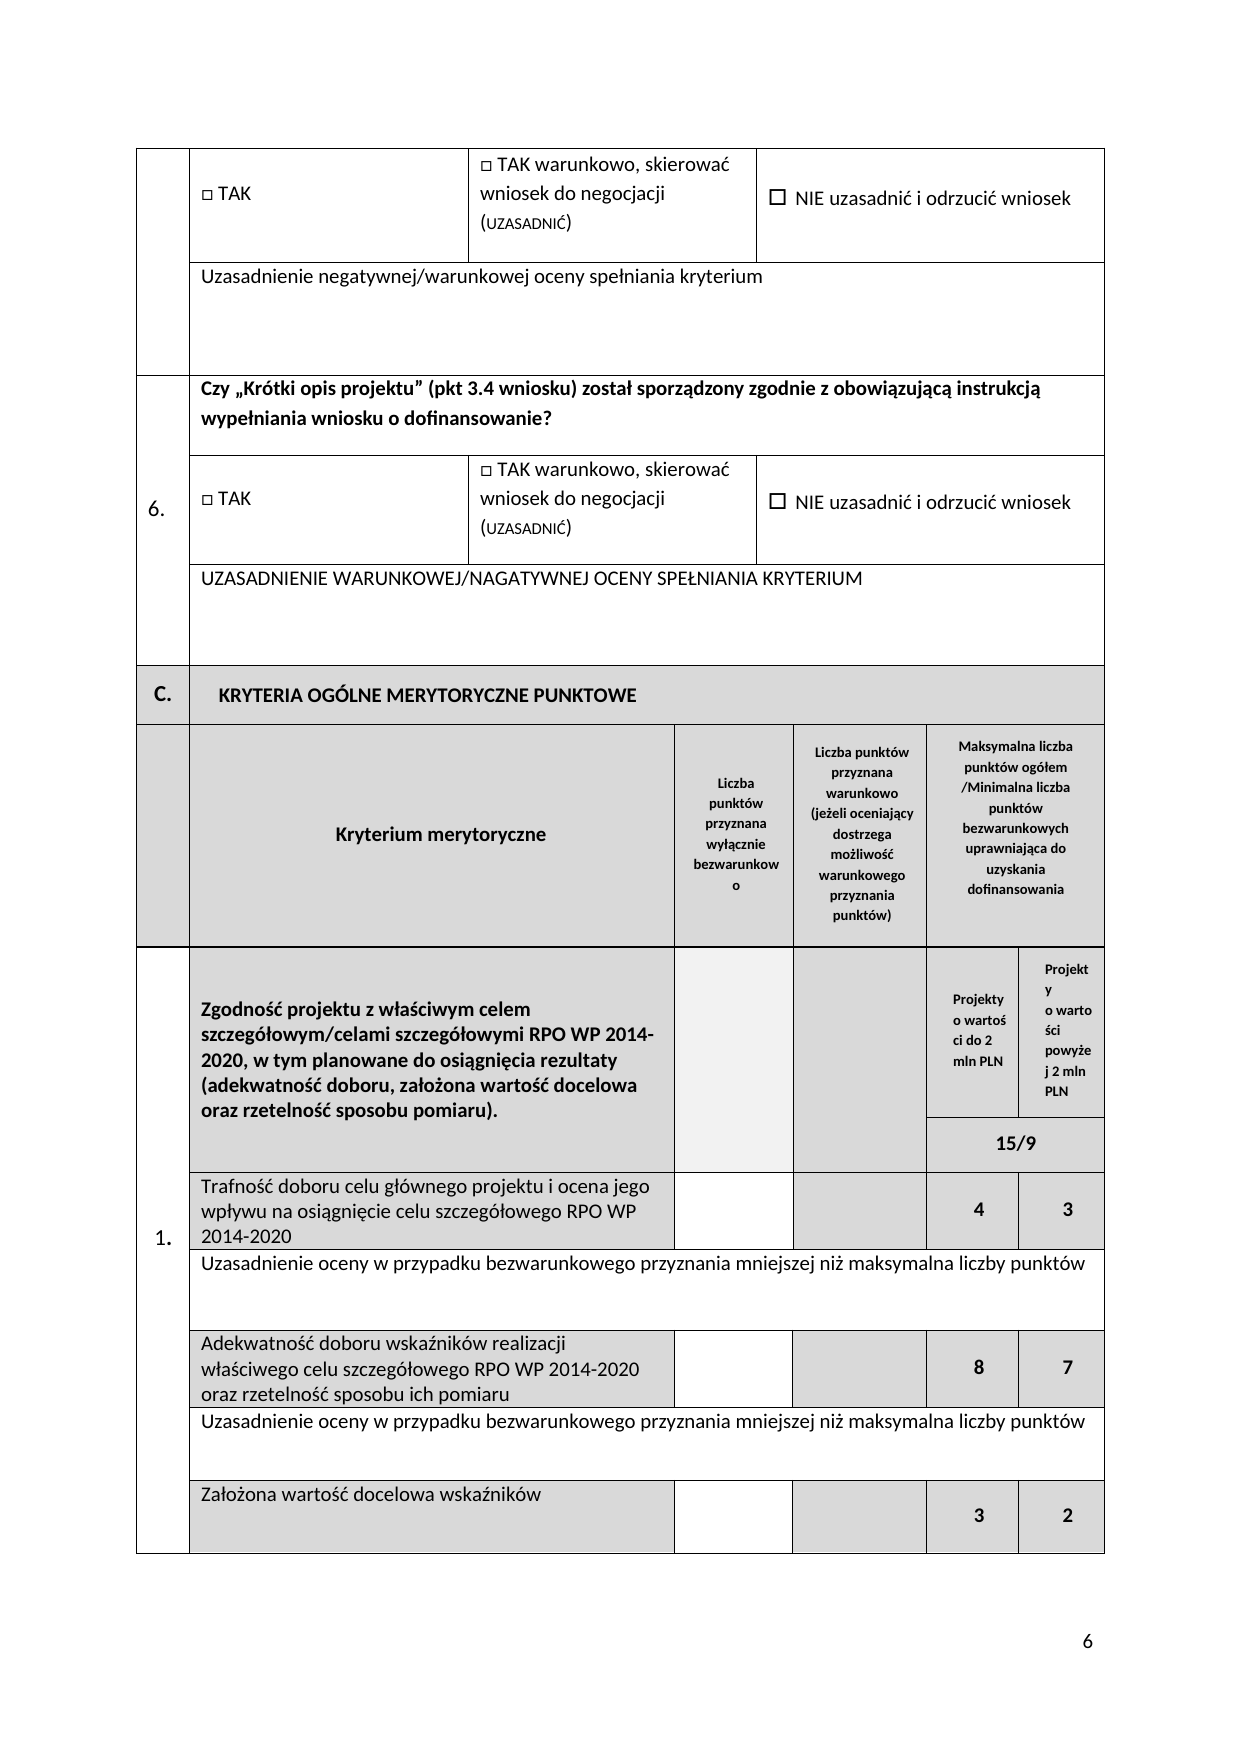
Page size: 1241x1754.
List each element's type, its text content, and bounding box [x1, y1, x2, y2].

table_cell □ TAK warunkowo, skierować wniosek do negocjacji (uzasadnić) [469, 456, 756, 564]
table_cell Czy „Krótki opis projektu” (pkt 3.4 wniosku) został sporządzony zgodnie z obowiązującą instrukcją wypełniania wniosku o dofinansowanie? [190, 376, 1104, 455]
table_cell [793, 1481, 926, 1552]
table_cell [793, 1331, 926, 1407]
table_cell □ TAK warunkowo, skierować wniosek do negocjacji (uzasadnić) [469, 149, 756, 262]
table_cell Projekty o wartości do 2 mln PLN [927, 948, 1018, 1117]
table_cell □ TAK [190, 149, 468, 262]
table_cell 2 [1019, 1481, 1104, 1552]
table_cell Założona wartość docelowa wskaźników [190, 1481, 674, 1552]
table_cell □ NIE uzasadnić i odrzucić wniosek [757, 149, 1104, 262]
table_cell 4 [927, 1173, 1018, 1249]
table_cell [137, 725, 189, 946]
table_cell Adekwatność doboru wskaźników realizacji właściwego celu szczegółowego RPO WP 2014-2020 oraz rzetelność sposobu ich pomiaru [190, 1331, 674, 1407]
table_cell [190, 1408, 1104, 1480]
table_cell Kryterium merytoryczne [190, 725, 674, 946]
table_cell 15/9 [927, 1118, 1104, 1172]
table_cell Liczba punktów przyznana warunkowo (jeżeli oceniający dostrzega możliwość warunkowego przyznania punktów) [794, 725, 926, 946]
table_cell [675, 948, 793, 1172]
table_cell [675, 1481, 792, 1552]
table_cell [794, 1173, 926, 1249]
table_cell Zgodność projektu z właściwym celem szczegółowym/celami szczegółowymi RPO WP 2014-2020, w tym planowane do osiągnięcia rezultaty (adekwatność doboru, założona wartość docelowa oraz rzetelność sposobu pomiaru). [190, 948, 674, 1172]
table_cell 3 [1019, 1173, 1104, 1249]
table_cell 8 [927, 1331, 1018, 1407]
table_cell 7 [1019, 1331, 1104, 1407]
table_cell Uzasadnienie negatywnej/warunkowej oceny spełniania kryterium [190, 263, 1104, 374]
table_cell Projekty o wartości powyżej 2 mln PLN [1019, 948, 1104, 1117]
table_cell Uzasadnienie oceny w przypadku bezwarunkowego przyznania mniejszej niż maksymalna liczby punktów [190, 1250, 1104, 1329]
table_cell Trafność doboru celu głównego projektu i ocena jego wpływu na osiągnięcie celu szczegółowego RPO WP 2014-2020 [190, 1173, 674, 1249]
table_cell 3 [927, 1481, 1018, 1552]
table_cell C. [137, 666, 189, 724]
table_cell [675, 1173, 793, 1249]
table_cell 5. [137, 149, 189, 374]
table_cell 1. [137, 948, 189, 1552]
table_cell 6. [137, 376, 189, 665]
table_cell [675, 1331, 792, 1407]
table_cell Liczba punktów przyznana wyłącznie bezwarunkowo [675, 725, 793, 946]
table_cell UZASADNIENIE WARUNKOWEJ/NAGATYWNEJ OCENY SPEŁNIANIA KRYTERIUM [190, 565, 1104, 665]
table_cell □ TAK [190, 456, 468, 564]
table_cell Maksymalna liczba punktów ogółem /Minimalna liczba punktów bezwarunkowych uprawniająca do uzyskania dofinansowania [927, 725, 1104, 946]
table_cell KRYTERIA OGÓLNE MERYTORYCZNE PUNKTOWE [190, 666, 1104, 724]
table_cell □ NIE uzasadnić i odrzucić wniosek [757, 456, 1104, 564]
table_cell [794, 948, 926, 1172]
